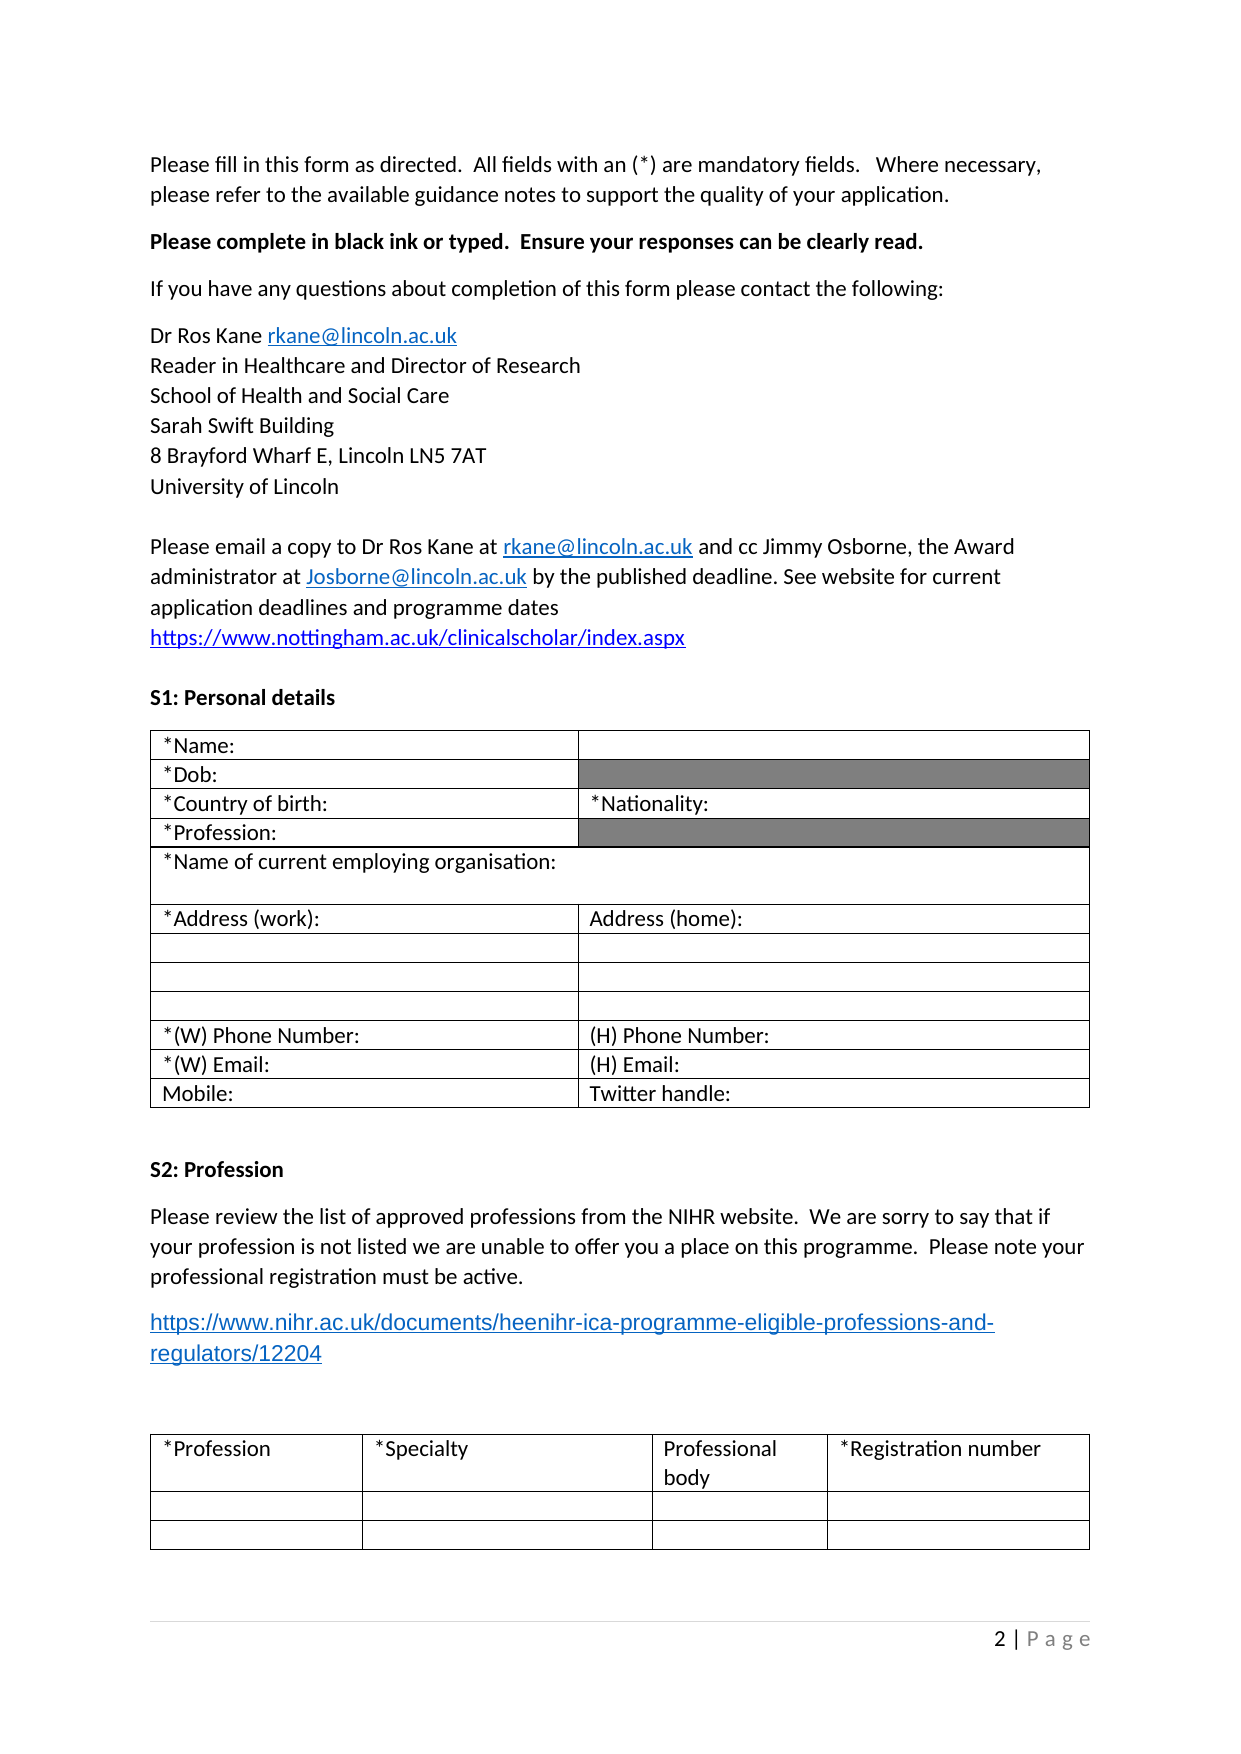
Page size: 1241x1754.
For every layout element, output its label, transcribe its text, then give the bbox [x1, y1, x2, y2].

table_cell [151, 963, 578, 991]
text Reader in Healthcare and Director of Research [150, 351, 1090, 379]
table_cell (H) Phone Number: [579, 1021, 1089, 1049]
table_cell [363, 1521, 652, 1549]
table_cell [653, 1492, 827, 1520]
table_cell [579, 992, 1089, 1020]
text University of Lincoln [150, 472, 1090, 500]
table_cell [579, 760, 1089, 788]
text School of Health and Social Care [150, 381, 1090, 409]
text 8 Brayford Wharf E, Lincoln LN5 7AT [150, 442, 1090, 470]
table_header *Specialty [363, 1435, 652, 1491]
table_cell (H) Email: [579, 1050, 1089, 1078]
text S2: Profession [150, 1155, 1090, 1183]
text Please email a copy to Dr Ros Kane at rkane@lincoln.ac.uk and cc Jimmy Osborne, the Award administrator at Josborne@lincoln.ac.uk by the published deadline. See website for current application deadlines and programme dates https://www.nottingham.ac.uk/clinicalscholar/index.aspx [150, 532, 1090, 651]
table_cell [151, 934, 578, 962]
table_cell [579, 963, 1089, 991]
table_cell [151, 992, 578, 1020]
table_cell Twitter handle: [579, 1079, 1089, 1107]
table_cell *Address (work): [151, 905, 578, 933]
text Please fill in this form as directed. All fields with an (*) are mandatory fields. Where necessary, please refer to the available guidance notes to support the quality of your application. [150, 150, 1090, 208]
text Sarah Swift Building [150, 411, 1090, 439]
table_cell [151, 1521, 362, 1549]
table_cell *Name of current employing organisation: [151, 848, 1089, 903]
text S1: Personal details [150, 683, 1090, 711]
text Please complete in black ink or typed. Ensure your responses can be clearly read. [150, 227, 1090, 255]
table_header Professional body [653, 1435, 827, 1491]
table_header [579, 731, 1089, 759]
table_cell Mobile: [151, 1079, 578, 1107]
table_cell *(W) Email: [151, 1050, 578, 1078]
table_cell [653, 1521, 827, 1549]
table_cell *Nationality: [579, 789, 1089, 817]
text If you have any questions about completion of this form please contact the following: [150, 274, 1090, 302]
table_cell [828, 1492, 1089, 1520]
table_cell [363, 1492, 652, 1520]
table_cell Address (home): [579, 905, 1089, 933]
text Dr Ros Kane rkane@lincoln.ac.uk [150, 321, 1090, 349]
text https://www.nihr.ac.uk/documents/heenihr-ica-programme-eligible-professions-and-regulators/12204 [150, 1309, 1090, 1367]
text Please review the list of approved professions from the NIHR website. We are sorry to say that if your profession is not listed we are unable to offer you a place on this programme. Please note your professional registration must be active. [150, 1202, 1090, 1290]
table_cell [579, 819, 1089, 846]
table_cell *Dob: [151, 760, 578, 788]
table_cell [151, 1492, 362, 1520]
table_header *Registration number [828, 1435, 1089, 1491]
table_header *Name: [151, 731, 578, 759]
table_cell *(W) Phone Number: [151, 1021, 578, 1049]
table_cell *Profession: [151, 819, 578, 846]
table_cell [579, 934, 1089, 962]
table_cell [828, 1521, 1089, 1549]
table_header *Profession [151, 1435, 362, 1491]
table_cell *Country of birth: [151, 789, 578, 817]
